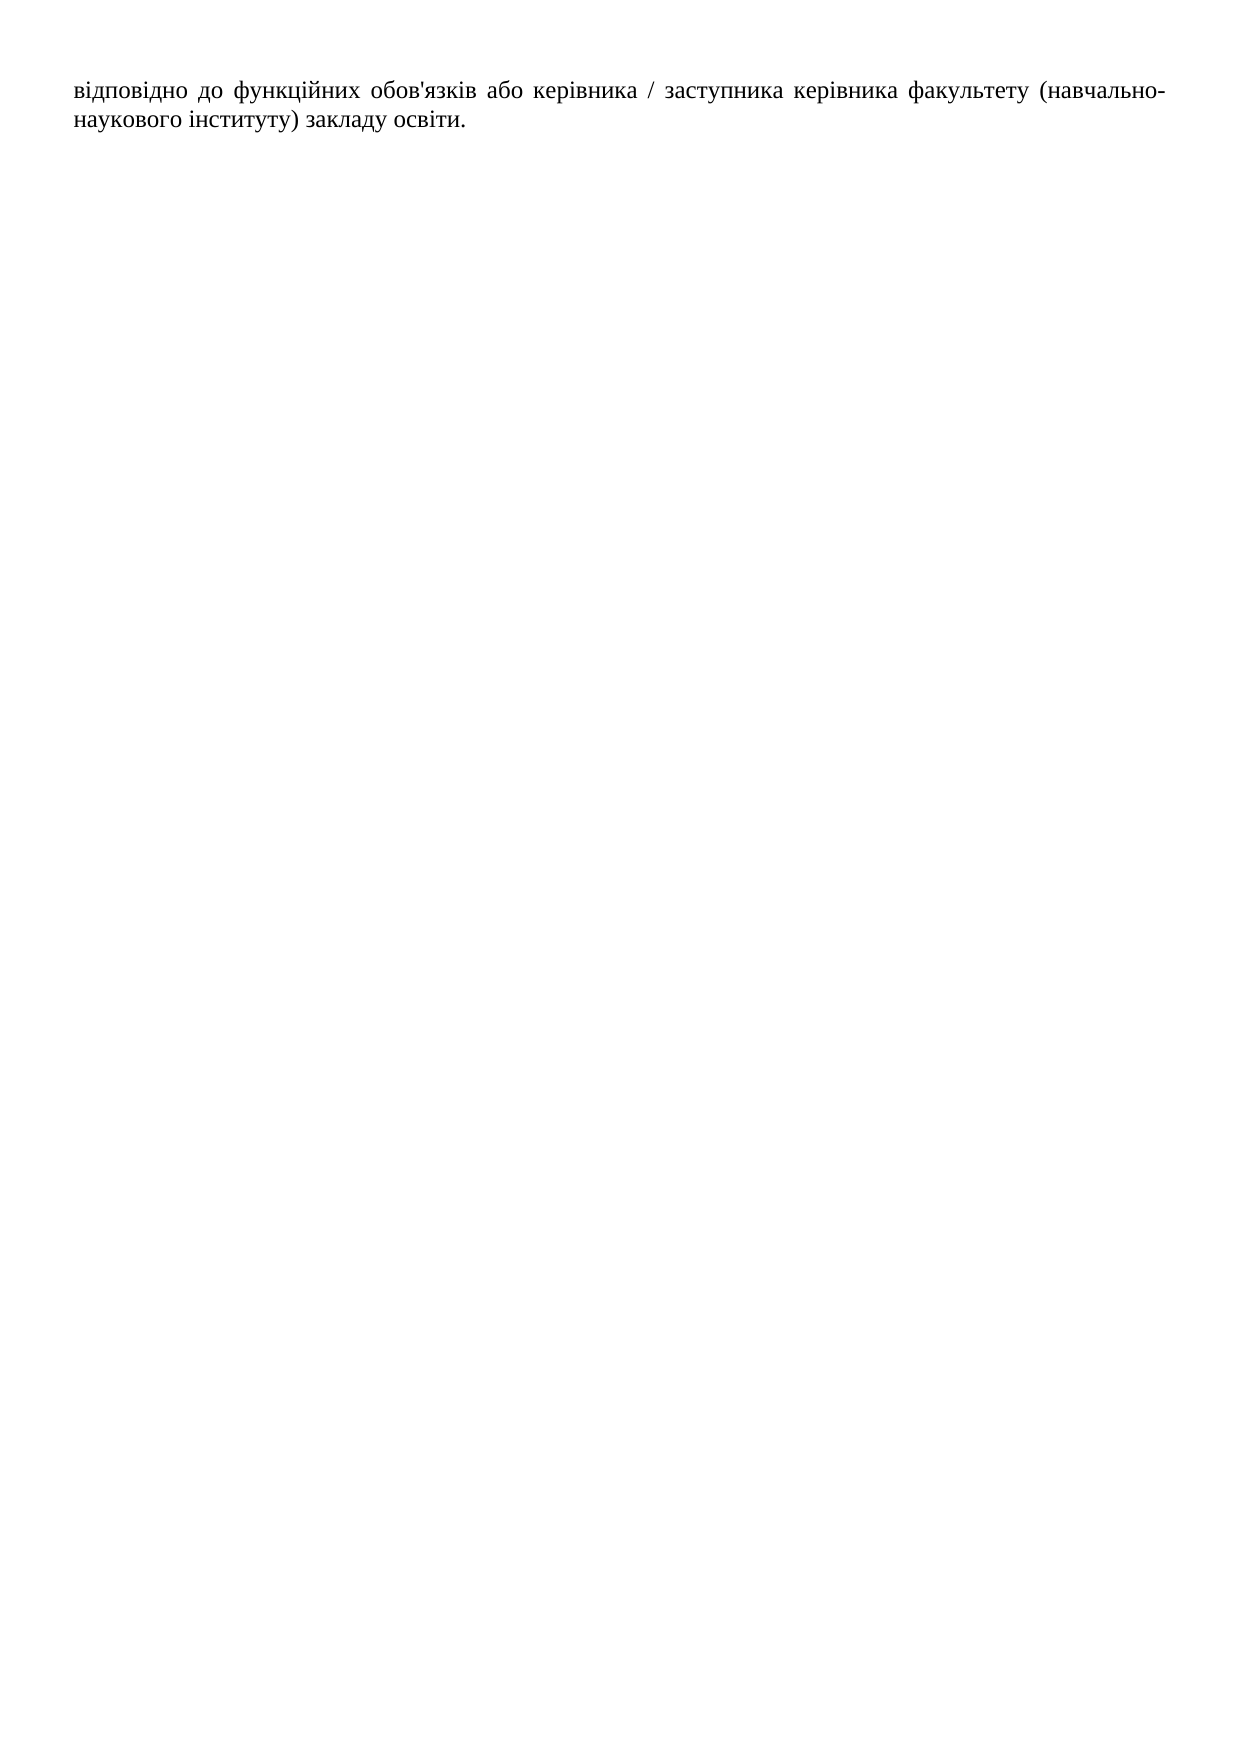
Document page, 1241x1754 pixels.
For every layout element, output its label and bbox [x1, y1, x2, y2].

table_header [73, 75, 1167, 150]
